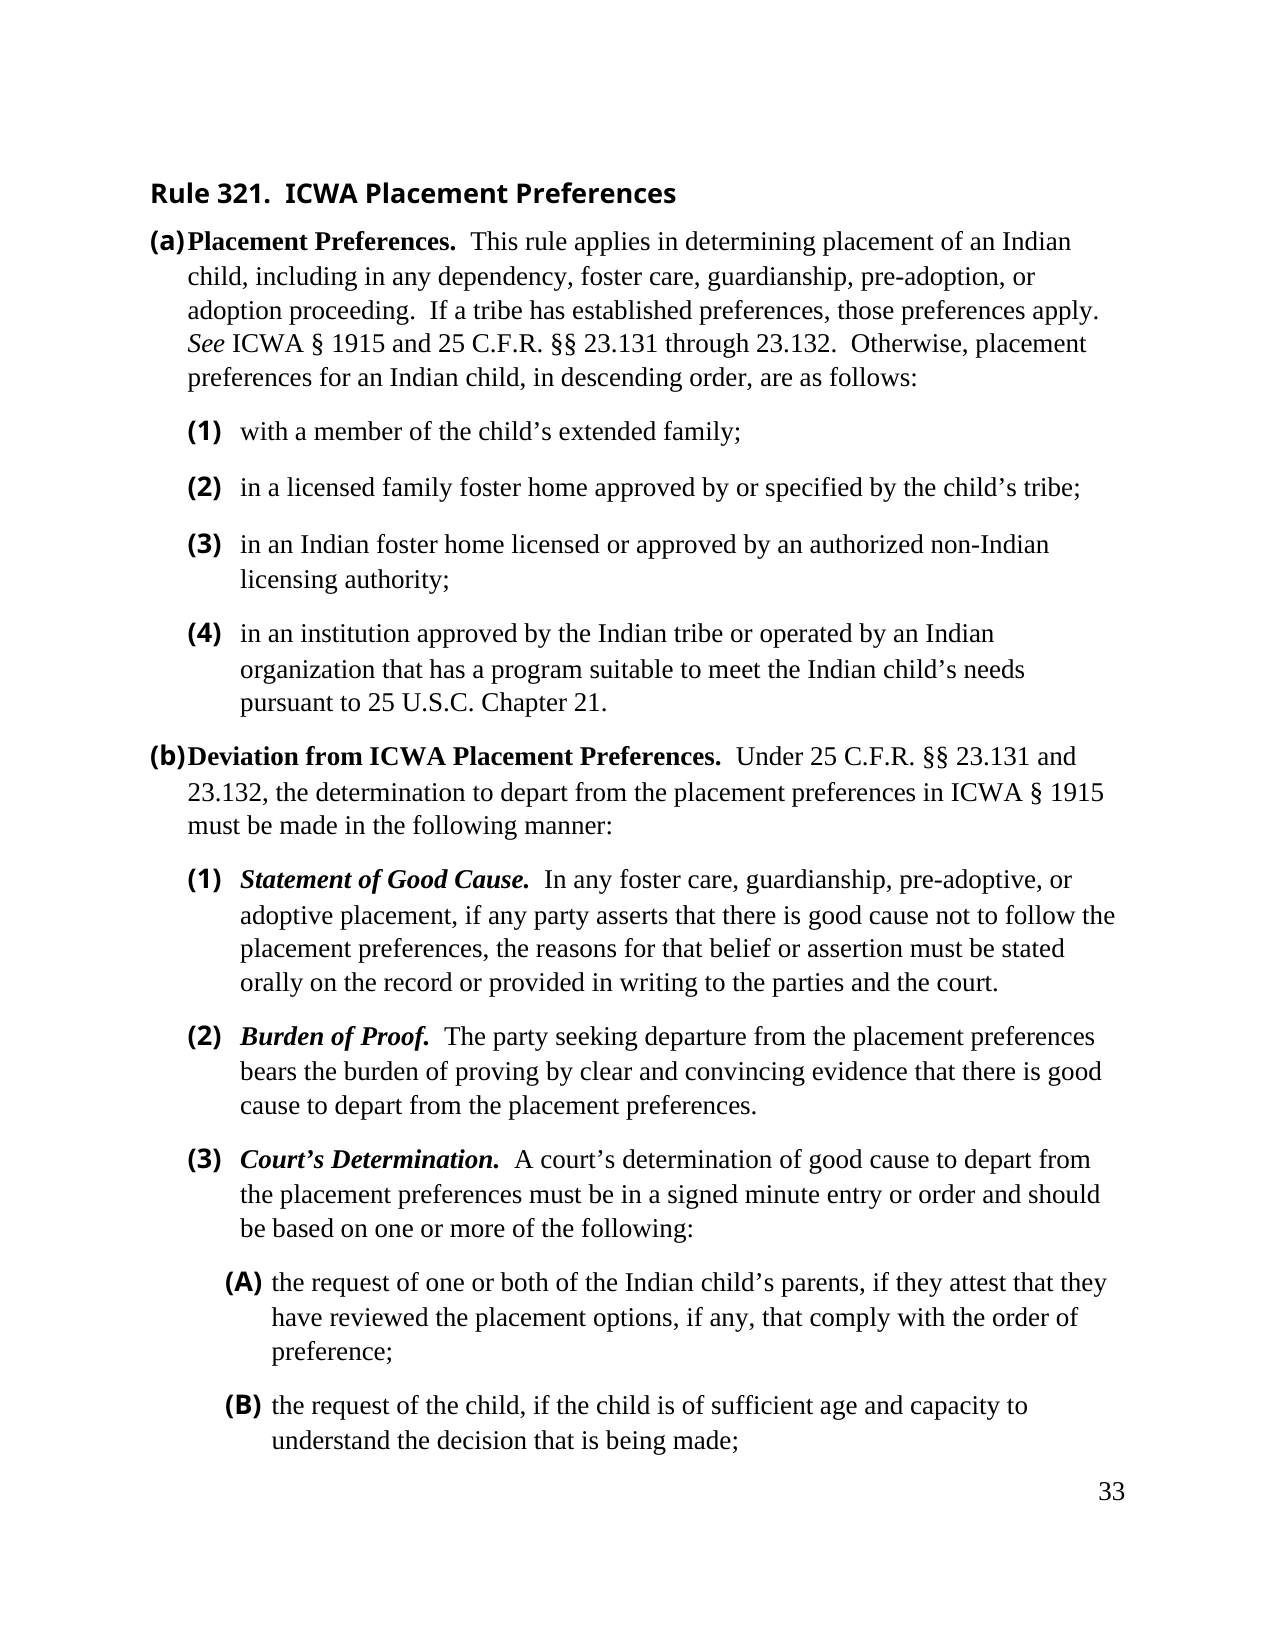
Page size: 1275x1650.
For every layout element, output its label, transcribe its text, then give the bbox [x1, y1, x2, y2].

list Deviation from ICWA Placement Preferences. Under 25 C.F.R. §§ 23.131 and 23.132, the determination to depart from the placement preferences in ICWA § 1915 must be made in the following manner: [150, 737, 1125, 841]
list in an institution approved by the Indian tribe or operated by an Indian organization that has a program suitable to meet the Indian child’s needs pursuant to 25 U.S.C. Chapter 21. [187, 613, 1125, 717]
list the request of one or both of the Indian child’s parents, if they attest that they have reviewed the placement options, if any, that comply with the order of preference; [225, 1262, 1125, 1366]
list the request of the child, if the child is of sufficient age and capacity to understand the decision that is being made; [225, 1385, 1125, 1456]
list Placement Preferences. This rule applies in determining placement of an Indian child, including in any dependency, foster care, guardianship, pre-adoption, or adoption proceeding. If a tribe has established preferences, those preferences apply. See ICWA § 1915 and 25 C.F.R. §§ 23.131 through 23.132. Otherwise, placement preferences for an Indian child, in descending order, are as follows: [150, 221, 1125, 392]
list in a licensed family foster home approved by or specified by the child’s tribe; [187, 468, 1125, 504]
list Court’s Determination. A court’s determination of good cause to depart from the placement preferences must be in a signed minute entry or order and should be based on one or more of the following: [187, 1139, 1125, 1243]
list with a member of the child’s extended family; [187, 411, 1125, 448]
list Burden of Proof. The party seeking departure from the placement preferences bears the burden of proving by clear and convincing evidence that there is good cause to depart from the placement preferences. [187, 1016, 1125, 1120]
list Statement of Good Cause. In any foster care, guardianship, pre-adoptive, or adoptive placement, if any party asserts that there is good cause not to follow the placement preferences, the reasons for that belief or assertion must be stated orally on the record or provided in writing to the parties and the court. [187, 859, 1125, 997]
list in an Indian foster home licensed or approved by an authorized non-Indian licensing authority; [187, 524, 1125, 594]
subtitle Rule 321. ICWA Placement Preferences [150, 175, 1125, 212]
